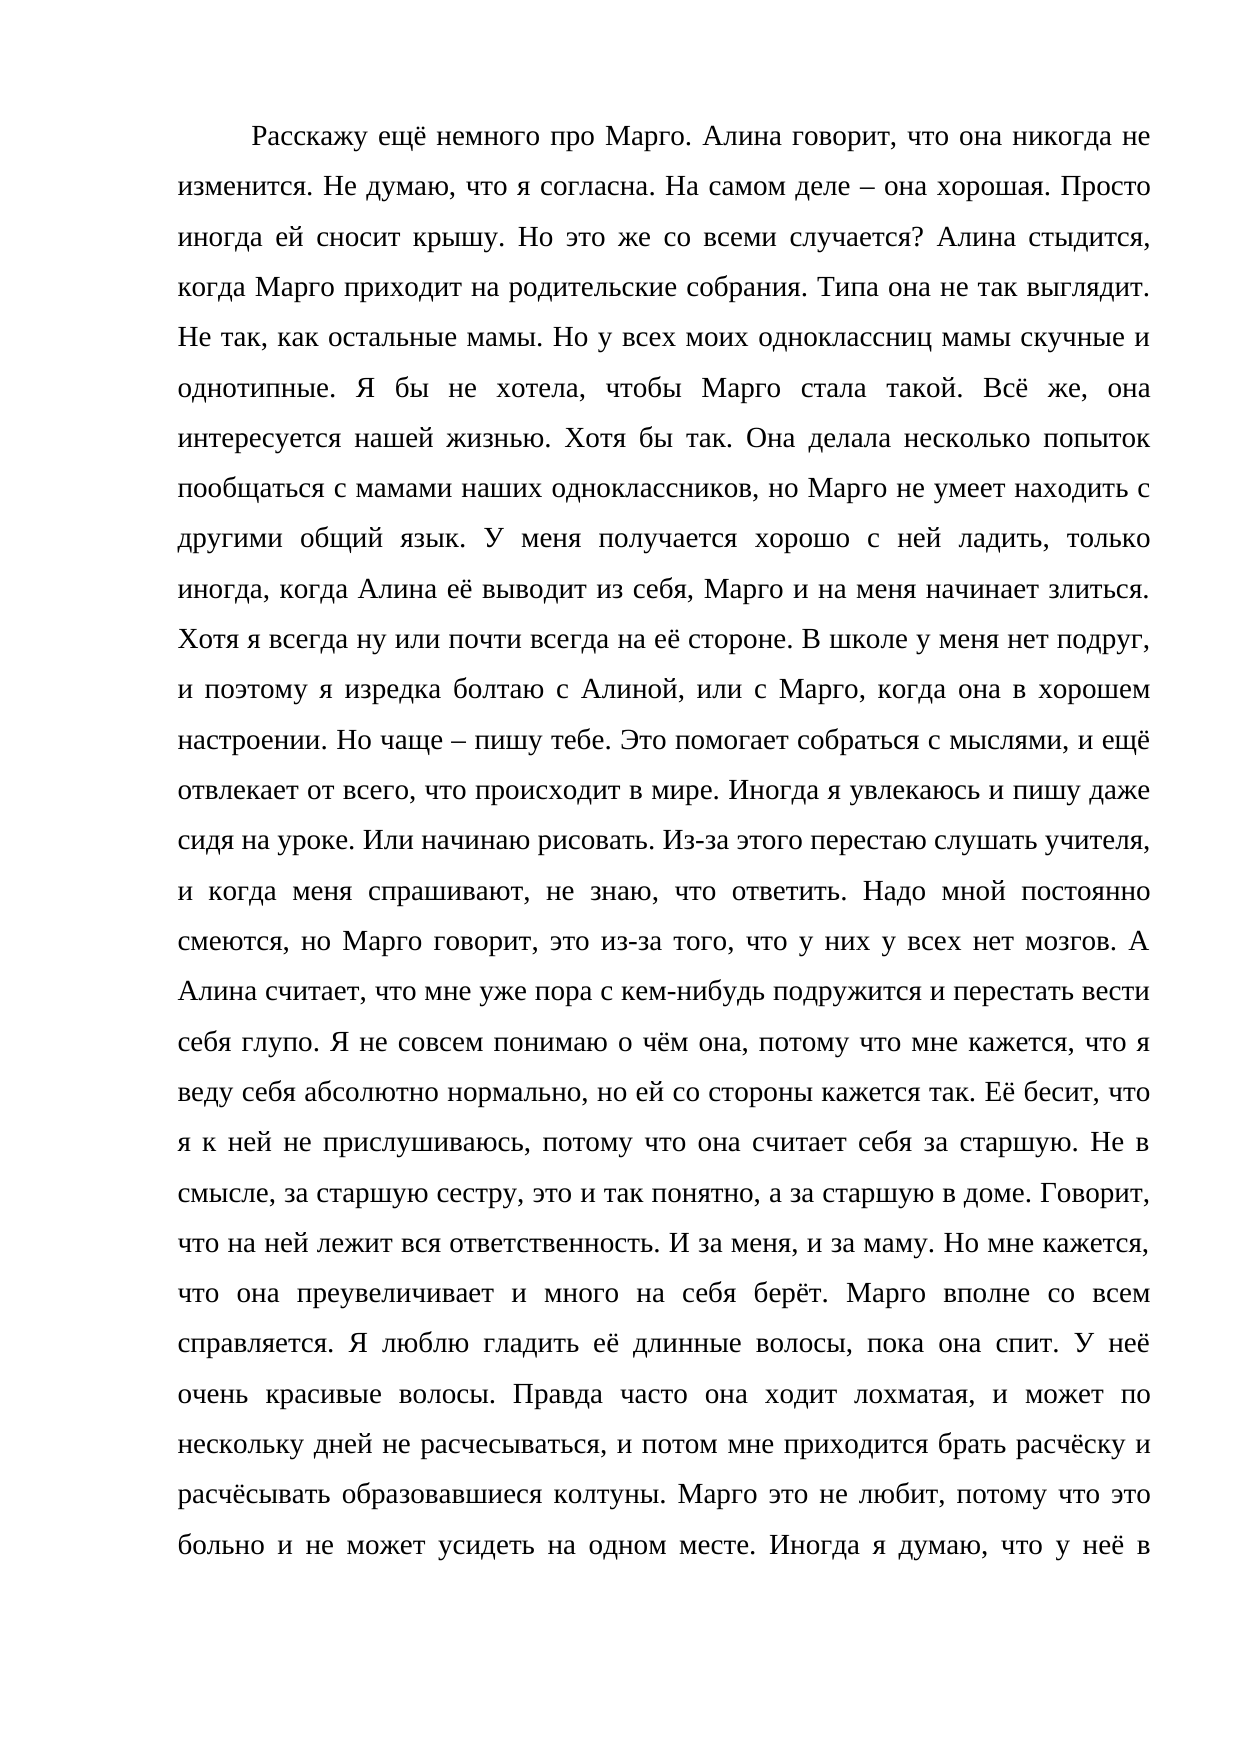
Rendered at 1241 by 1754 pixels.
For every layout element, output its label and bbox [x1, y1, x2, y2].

text [177, 118, 1152, 1560]
